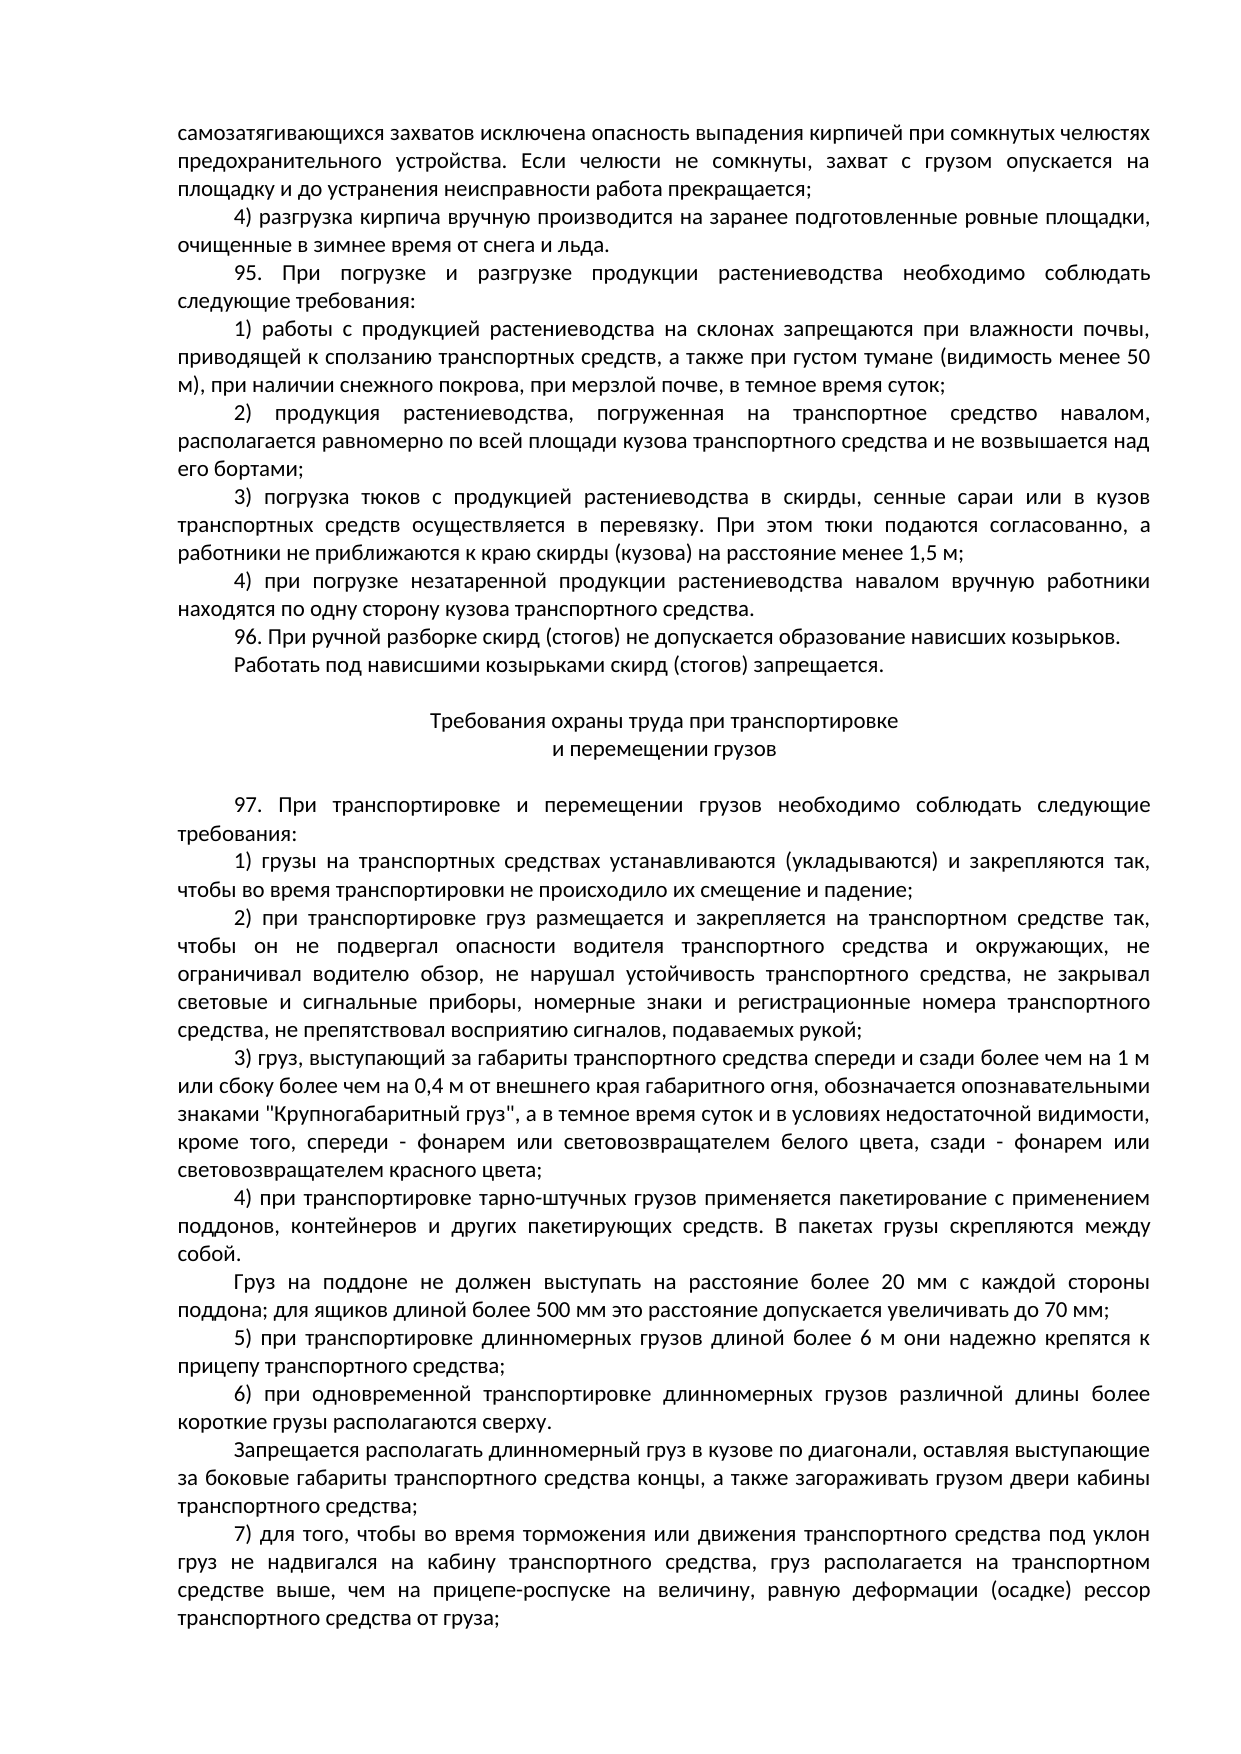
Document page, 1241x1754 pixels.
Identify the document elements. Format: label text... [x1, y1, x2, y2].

text Груз на поддоне не должен выступать на расстояние более 20 мм с каждой стороны поддона; для ящиков длиной более 500 мм это расстояние допускается увеличивать до 70 мм; [177, 1267, 1152, 1323]
text Требования охраны труда при транспортировке [177, 707, 1152, 734]
text 2) при транспортировке груз размещается и закрепляется на транспортном средстве так, чтобы он не подвергал опасности водителя транспортного средства и окружающих, не ограничивал водителю обзор, не нарушал устойчивость транспортного средства, не закрывал световые и сигнальные приборы, номерные знаки и регистрационные номера транспортного средства, не препятствовал восприятию сигналов, подаваемых рукой; [177, 903, 1152, 1043]
text и перемещении грузов [177, 734, 1152, 763]
text 5) при транспортировке длинномерных грузов длиной более 6 м они надежно крепятся к прицепу транспортного средства; [177, 1323, 1152, 1379]
text 2) продукция растениеводства, погруженная на транспортное средство навалом, располагается равномерно по всей площади кузова транспортного средства и не возвышается над его бортами; [177, 398, 1152, 482]
text 7) для того, чтобы во время торможения или движения транспортного средства под уклон груз не надвигался на кабину транспортного средства, груз располагается на транспортном средстве выше, чем на прицепе-роспуске на величину, равную деформации (осадке) рессор транспортного средства от груза; [177, 1519, 1152, 1631]
text 96. При ручной разборке скирд (стогов) не допускается образование нависших козырьков. [177, 622, 1152, 651]
text 1) грузы на транспортных средствах устанавливаются (укладываются) и закрепляются так, чтобы во время транспортировки не происходило их смещение и падение; [177, 847, 1152, 903]
text 3) погрузка тюков с продукцией растениеводства в скирды, сенные сараи или в кузов транспортных средств осуществляется в перевязку. При этом тюки подаются согласованно, а работники не приближаются к краю скирды (кузова) на расстояние менее 1,5 м; [177, 482, 1152, 566]
text 4) при транспортировке тарно-штучных грузов применяется пакетирование с применением поддонов, контейнеров и других пакетирующих средств. В пакетах грузы скрепляются между собой. [177, 1183, 1152, 1267]
text 95. При погрузке и разгрузке продукции растениеводства необходимо соблюдать следующие требования: [177, 258, 1152, 314]
text Работать под нависшими козырьками скирд (стогов) запрещается. [177, 651, 1152, 678]
text 3) груз, выступающий за габариты транспортного средства спереди и сзади более чем на 1 м или сбоку более чем на 0,4 м от внешнего края габаритного огня, обозначается опознавательными знаками "Крупногабаритный груз", а в темное время суток и в условиях недостаточной видимости, кроме того, спереди - фонарем или световозвращателем белого цвета, сзади - фонарем или световозвращателем красного цвета; [177, 1043, 1152, 1183]
text 4) разгрузка кирпича вручную производится на заранее подготовленные ровные площадки, очищенные в зимнее время от снега и льда. [177, 202, 1152, 258]
text 6) при одновременной транспортировке длинномерных грузов различной длины более короткие грузы располагаются сверху. [177, 1379, 1152, 1435]
text Запрещается располагать длинномерный груз в кузове по диагонали, оставляя выступающие за боковые габариты транспортного средства концы, а также загораживать грузом двери кабины транспортного средства; [177, 1435, 1152, 1519]
text 1) работы с продукцией растениеводства на склонах запрещаются при влажности почвы, приводящей к сползанию транспортных средств, а также при густом тумане (видимость менее 50 м), при наличии снежного покрова, при мерзлой почве, в темное время суток; [177, 314, 1152, 398]
text 4) при погрузке незатаренной продукции растениеводства навалом вручную работники находятся по одну сторону кузова транспортного средства. [177, 566, 1152, 622]
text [177, 118, 1152, 202]
text 97. При транспортировке и перемещении грузов необходимо соблюдать следующие требования: [177, 791, 1152, 847]
